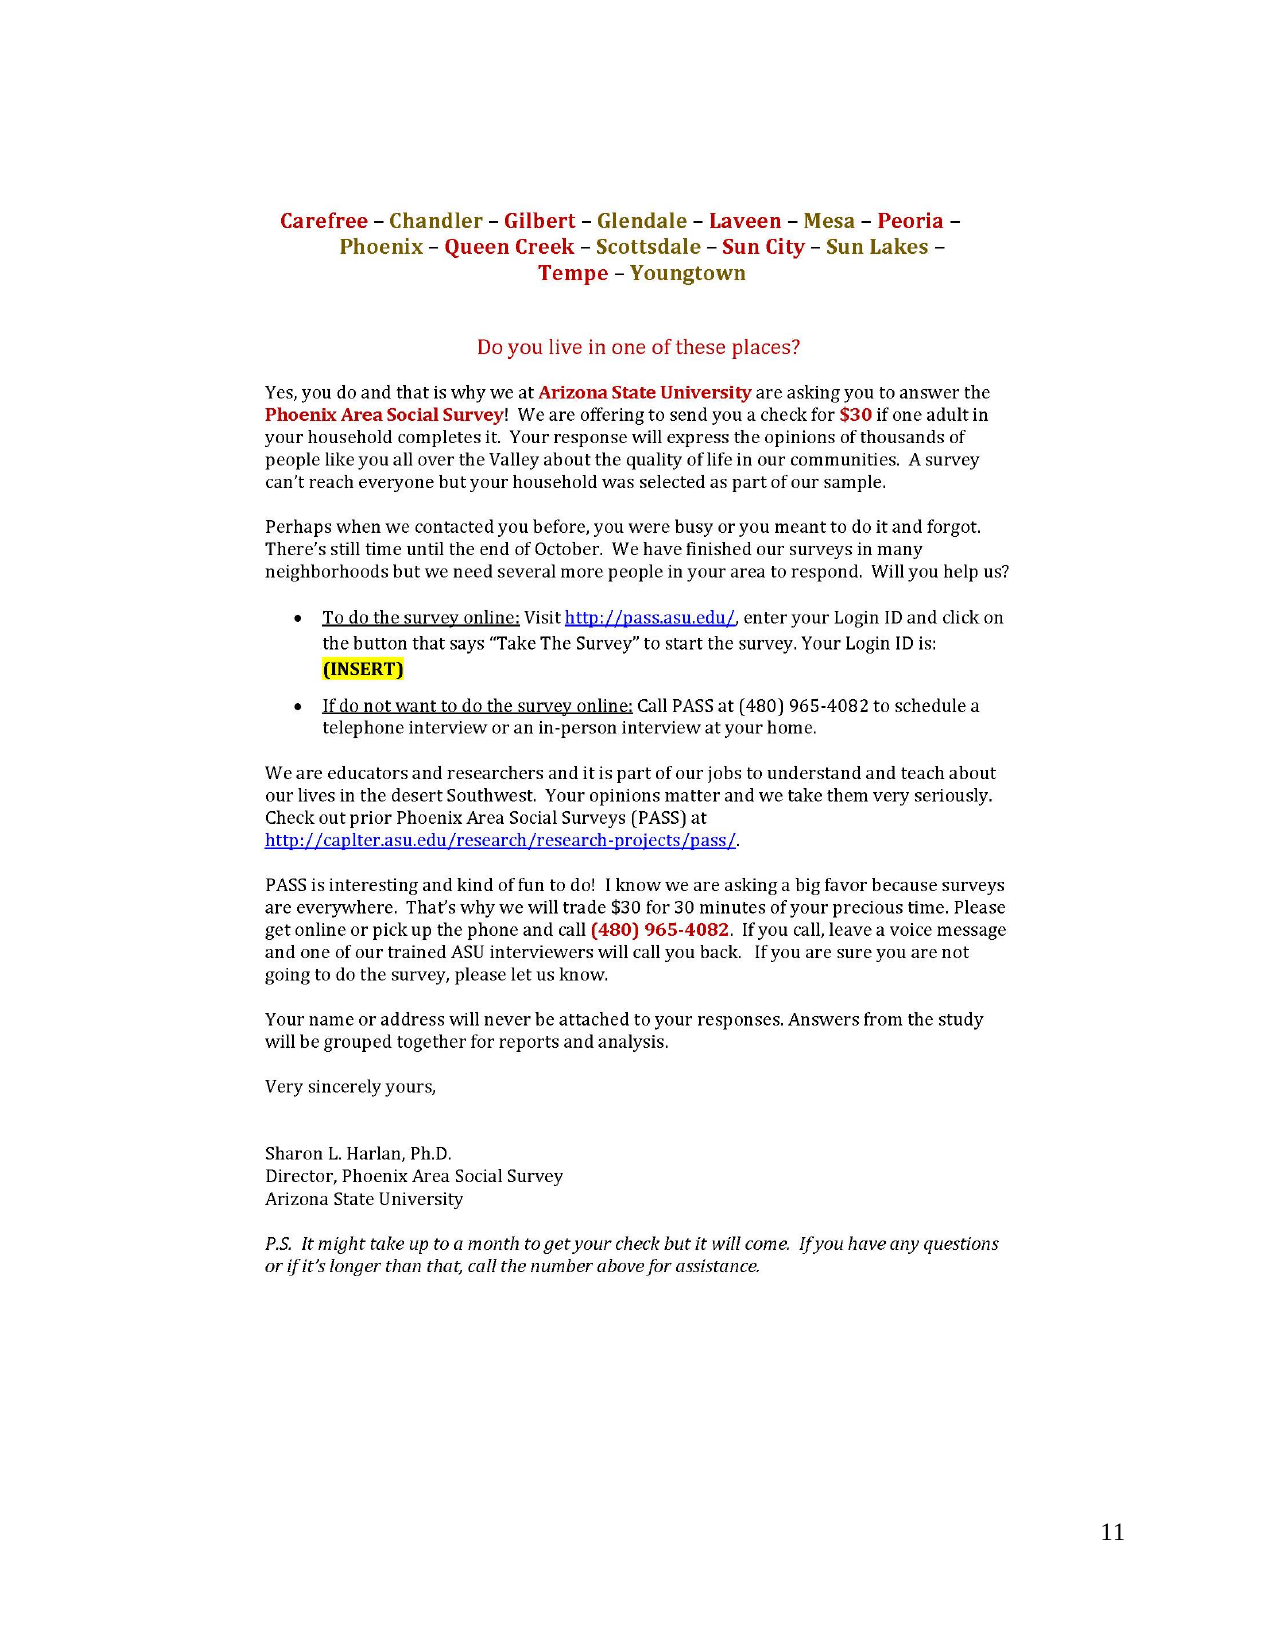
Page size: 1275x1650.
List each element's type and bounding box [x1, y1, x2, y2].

picture [150, 150, 1125, 1412]
